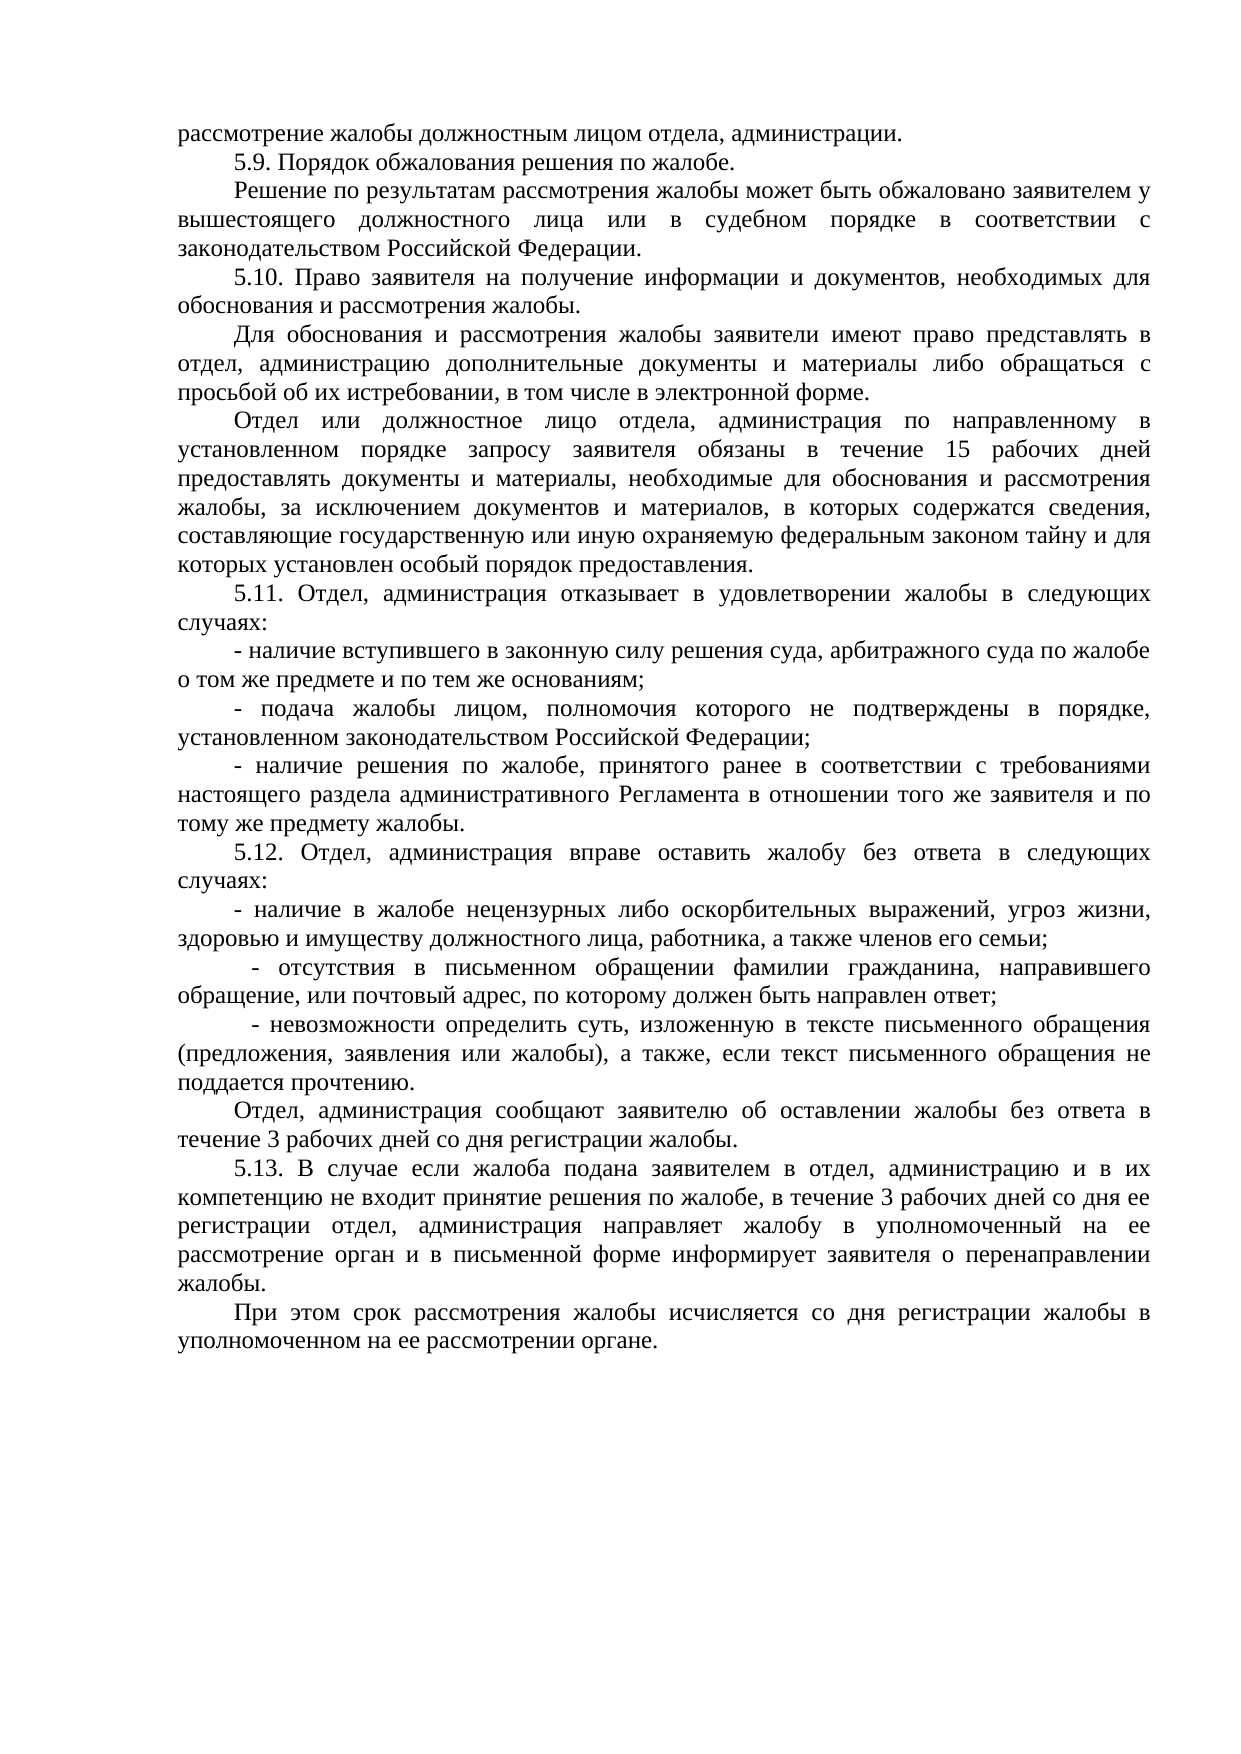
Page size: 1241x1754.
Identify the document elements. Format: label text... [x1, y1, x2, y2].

text - наличие в жалобе нецензурных либо оскорбительных выражений, угроз жизни, здоровью и имуществу должностного лица, работника, а также членов его семьи; [177, 894, 1152, 952]
text 5.11. Отдел, администрация отказывает в удовлетворении жалобы в следующих случаях: [177, 578, 1152, 636]
text - наличие вступившего в законную силу решения суда, арбитражного суда по жалобе о том же предмете и по тем же основаниям; [177, 636, 1152, 693]
text - отсутствия в письменном обращении фамилии гражданина, направившего обращение, или почтовый адрес, по которому должен быть направлен ответ; [177, 952, 1152, 1009]
text 5.12. Отдел, администрация вправе оставить жалобу без ответа в следующих случаях: [177, 837, 1152, 894]
text Для обоснования и рассмотрения жалобы заявители имеют право представлять в отдел, администрацию дополнительные документы и материалы либо обращаться с просьбой об их истребовании, в том числе в электронной форме. [177, 319, 1152, 406]
text 5.9. Порядок обжалования решения по жалобе. [177, 147, 1152, 176]
text 5.13. В случае если жалоба подана заявителем в отдел, администрацию и в их компетенцию не входит принятие решения по жалобе, в течение 3 рабочих дней со дня ее регистрации отдел, администрация направляет жалобу в уполномоченный на ее рассмотрение орган и в письменной форме информирует заявителя о перенаправлении жалобы. [177, 1153, 1152, 1297]
text Отдел или должностное лицо отдела, администрация по направленному в установленном порядке запросу заявителя обязаны в течение 15 рабочих дней предоставлять документы и материалы, необходимые для обоснования и рассмотрения жалобы, за исключением документов и материалов, в которых содержатся сведения, составляющие государственную или иную охраняемую федеральным законом тайну и для которых установлен особый порядок предоставления. [177, 406, 1152, 578]
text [177, 118, 1152, 147]
text - наличие решения по жалобе, принятого ранее в соответствии с требованиями настоящего раздела административного Регламента в отношении того же заявителя и по тому же предмету жалобы. [177, 751, 1152, 837]
text Решение по результатам рассмотрения жалобы может быть обжаловано заявителем у вышестоящего должностного лица или в судебном порядке в соответствии с законодательством Российской Федерации. [177, 176, 1152, 262]
text Отдел, администрация сообщают заявителю об оставлении жалобы без ответа в течение 3 рабочих дней со дня регистрации жалобы. [177, 1096, 1152, 1153]
text При этом срок рассмотрения жалобы исчисляется со дня регистрации жалобы в уполномоченном на ее рассмотрении органе. [177, 1297, 1152, 1354]
text - подача жалобы лицом, полномочия которого не подтверждены в порядке, установленном законодательством Российской Федерации; [177, 693, 1152, 751]
text 5.10. Право заявителя на получение информации и документов, необходимых для обоснования и рассмотрения жалобы. [177, 262, 1152, 319]
text - невозможности определить суть, изложенную в тексте письменного обращения (предложения, заявления или жалобы), а также, если текст письменного обращения не поддается прочтению. [177, 1009, 1152, 1096]
